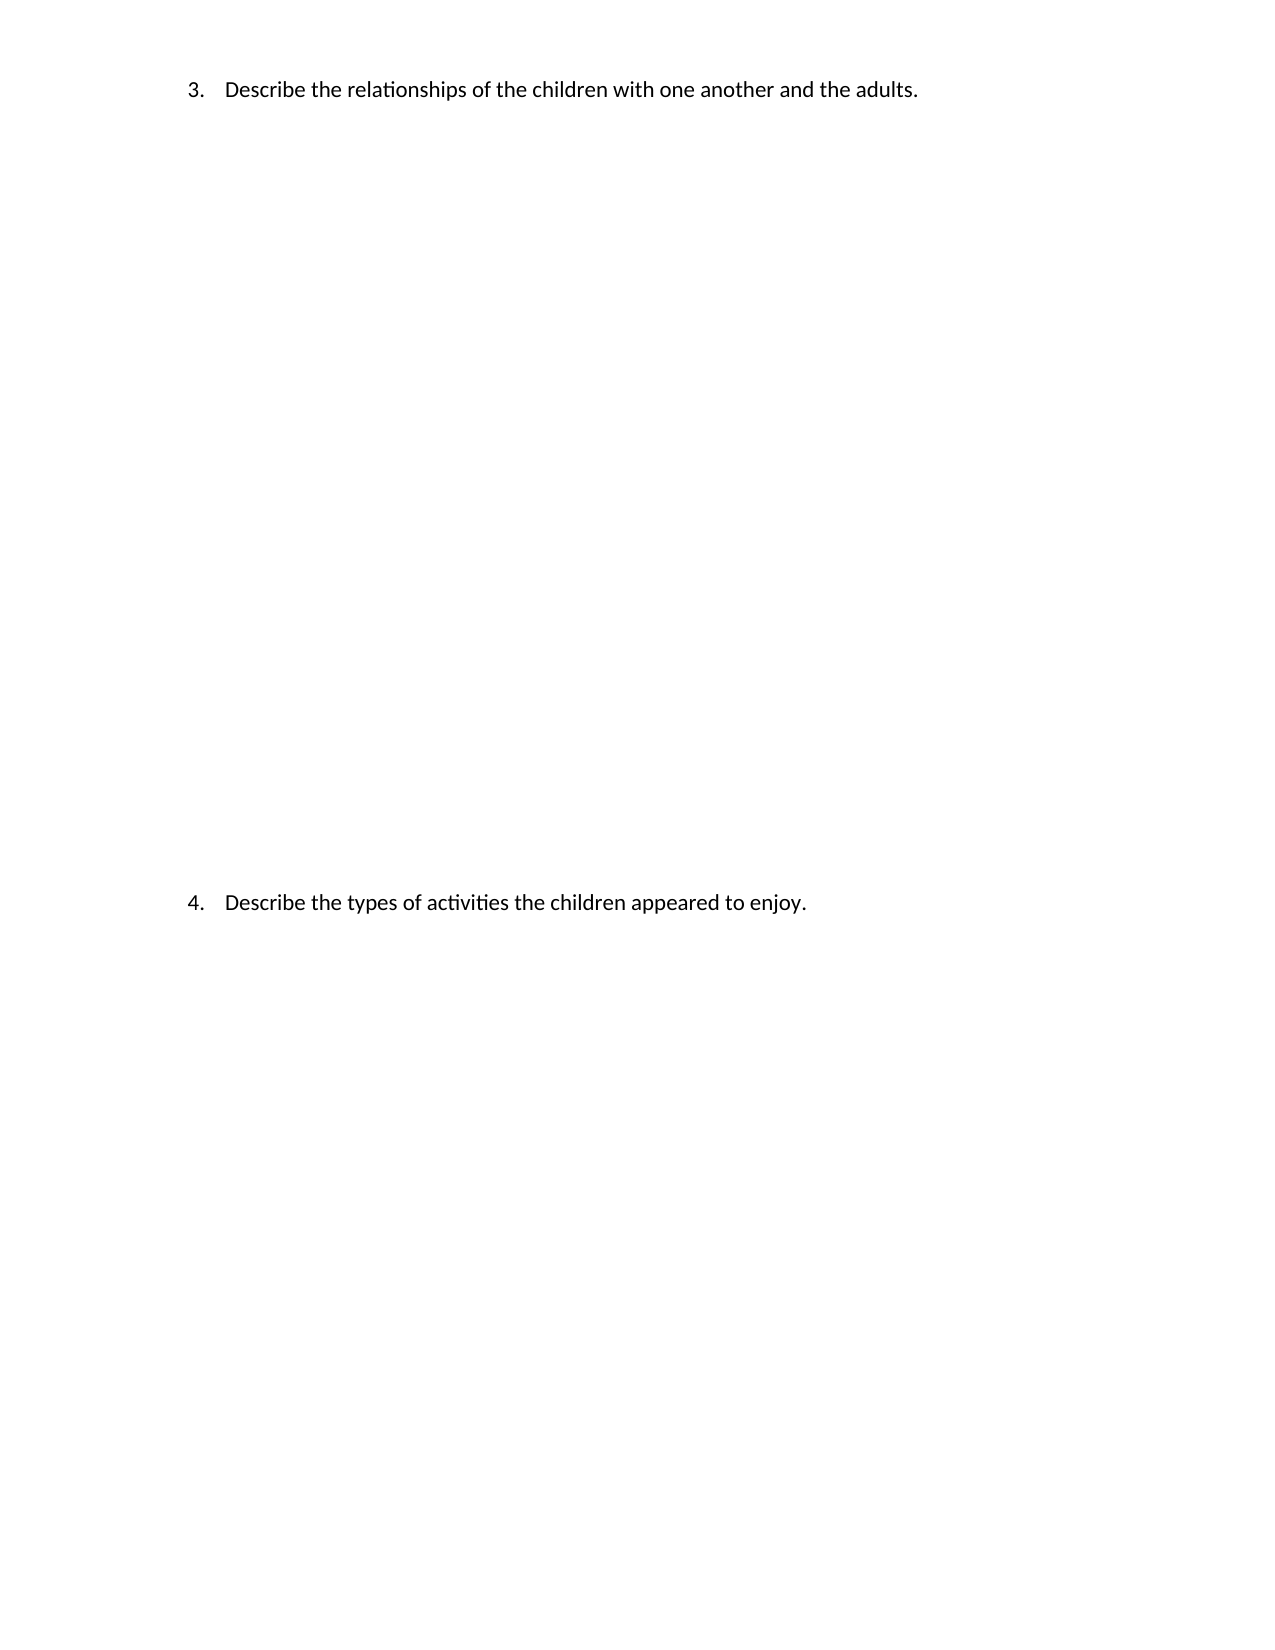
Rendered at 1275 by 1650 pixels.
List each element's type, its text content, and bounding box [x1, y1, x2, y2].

list Describe the types of activities the children appeared to enjoy. [187, 888, 1200, 916]
list Describe the relationships of the children with one another and the adults. [187, 75, 1200, 103]
